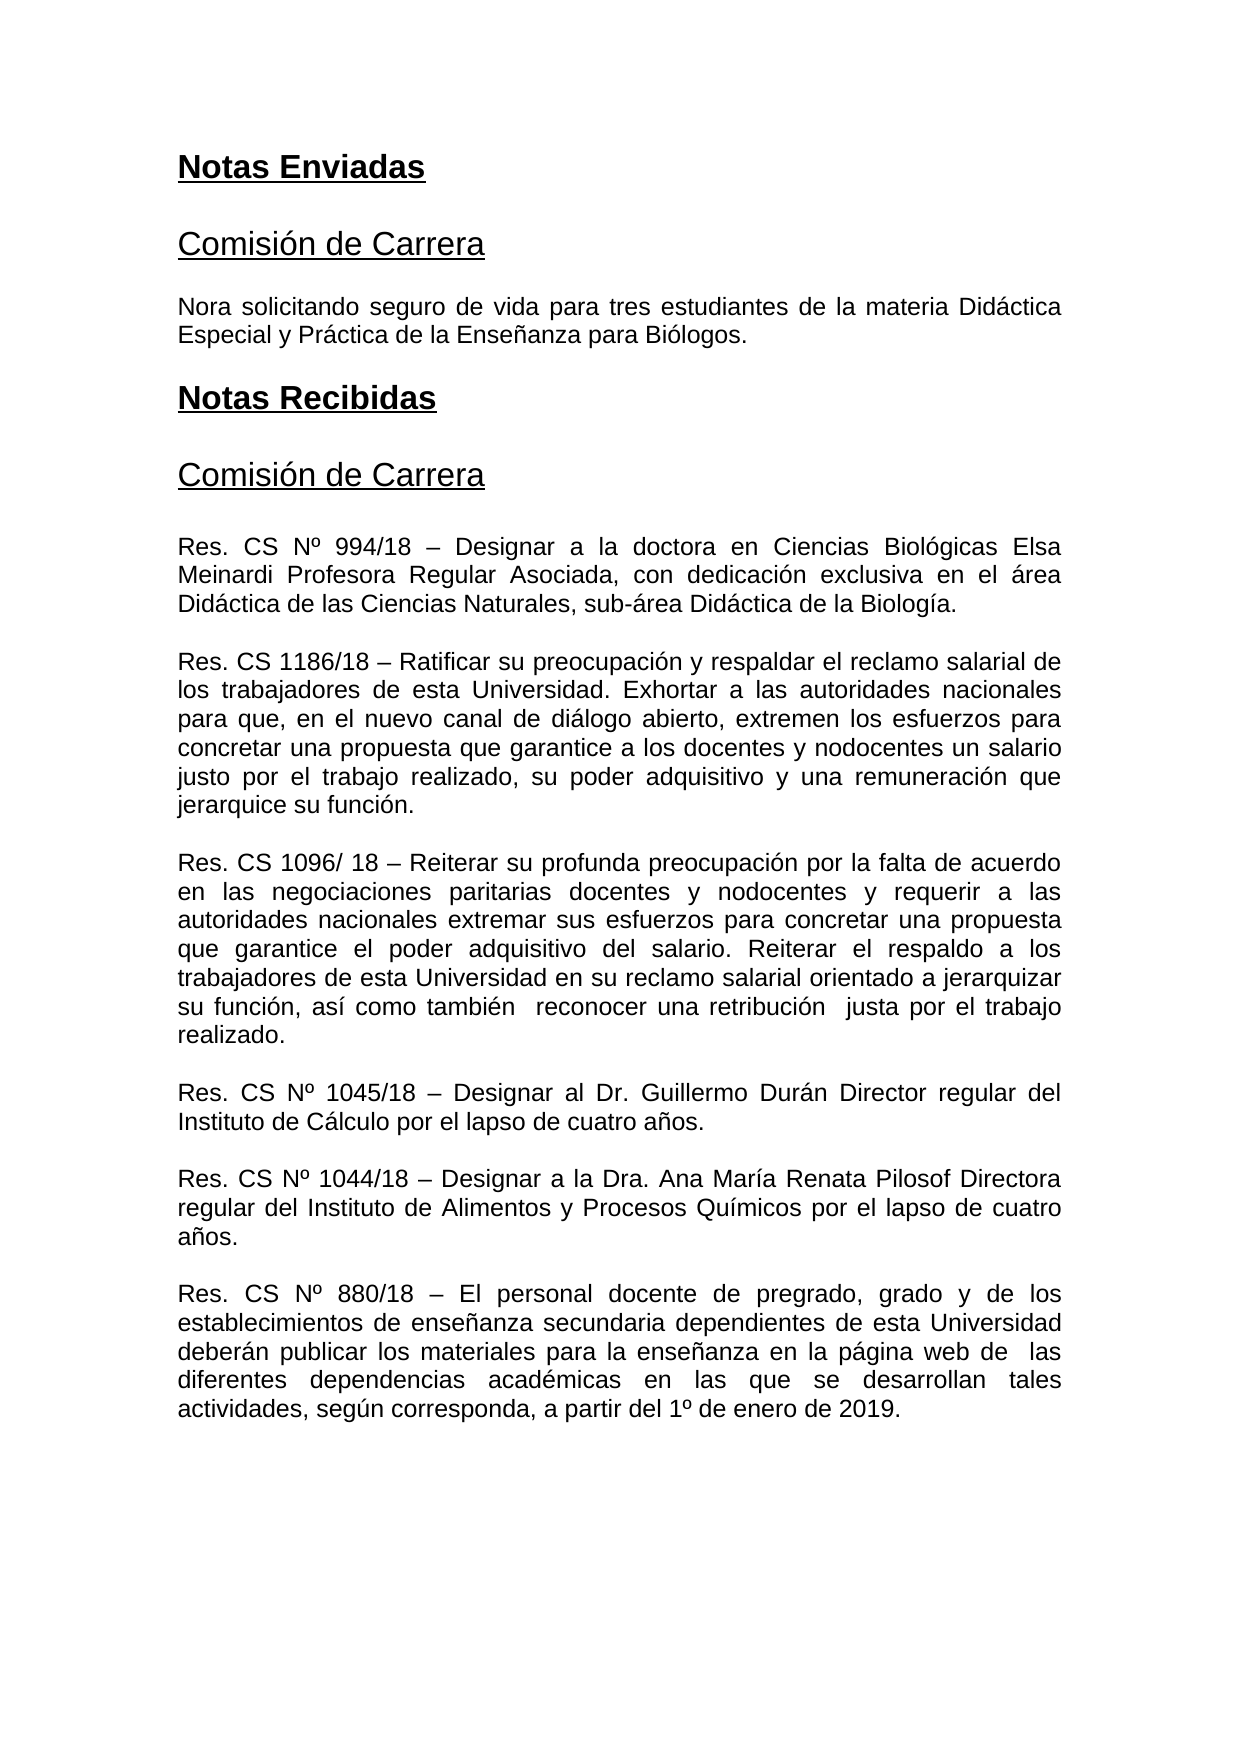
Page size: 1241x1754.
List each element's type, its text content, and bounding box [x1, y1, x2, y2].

text Notas Recibidas [177, 378, 1063, 416]
text Comisión de Carrera [177, 455, 1063, 493]
text Res. CS Nº 1044/18 – Designar a la Dra. Ana María Renata Pilosof Directora regular del Instituto de Alimentos y Procesos Químicos por el lapso de cuatro años. [177, 1164, 1063, 1250]
text Nora solicitando seguro de vida para tres estudiantes de la materia Didáctica Especial y Práctica de la Enseñanza para Biólogos. [177, 292, 1063, 349]
text Notas Enviadas [177, 148, 1063, 186]
text Res. CS Nº 994/18 – Designar a la doctora en Ciencias Biológicas Elsa Meinardi Profesora Regular Asociada, con dedicación exclusiva en el área Didáctica de las Ciencias Naturales, sub-área Didáctica de la Biología. [177, 532, 1063, 618]
text Res. CS 1096/ 18 – Reiterar su profunda preocupación por la falta de acuerdo en las negociaciones paritarias docentes y nodocentes y requerir a las autoridades nacionales extremar sus esfuerzos para concretar una propuesta que garantice el poder adquisitivo del salario. Reiterar el respaldo a los trabajadores de esta Universidad en su reclamo salarial orientado a jerarquizar su función, así como también reconocer una retribución justa por el trabajo realizado. [177, 848, 1063, 1049]
text Comisión de Carrera [177, 224, 1063, 263]
text Res. CS 1186/18 – Ratificar su preocupación y respaldar el reclamo salarial de los trabajadores de esta Universidad. Exhortar a las autoridades nacionales para que, en el nuevo canal de diálogo abierto, extremen los esfuerzos para concretar una propuesta que garantice a los docentes y nodocentes un salario justo por el trabajo realizado, su poder adquisitivo y una remuneración que jerarquice su función. [177, 647, 1063, 819]
text Res. CS Nº 880/18 – El personal docente de pregrado, grado y de los establecimientos de enseñanza secundaria dependientes de esta Universidad deberán publicar los materiales para la enseñanza en la página web de las diferentes dependencias académicas en las que se desarrollan tales actividades, según corresponda, a partir del 1º de enero de 2019. [177, 1279, 1063, 1423]
text Res. CS Nº 1045/18 – Designar al Dr. Guillermo Durán Director regular del Instituto de Cálculo por el lapso de cuatro años. [177, 1078, 1063, 1135]
